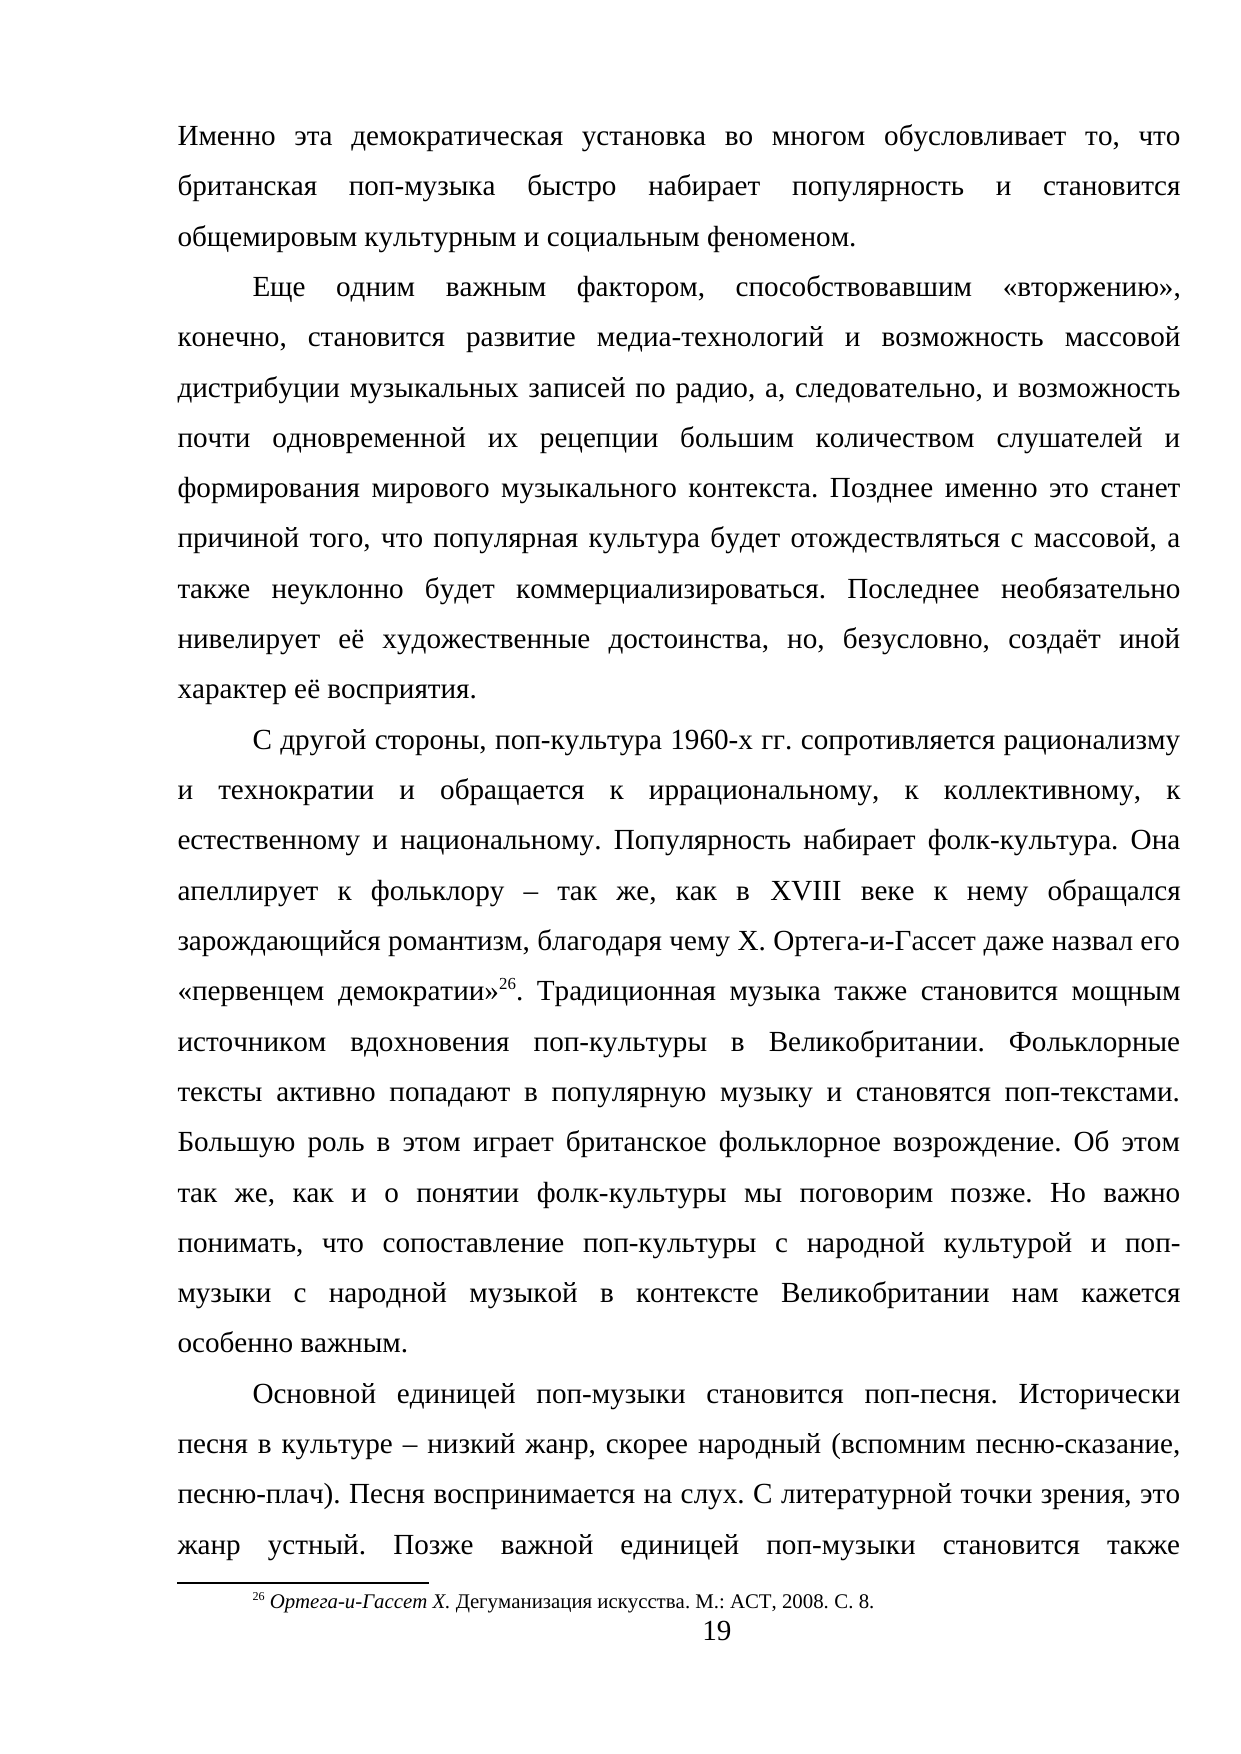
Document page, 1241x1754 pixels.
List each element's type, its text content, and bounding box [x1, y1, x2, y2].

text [177, 1376, 1181, 1560]
text Еще одним важным фактором, способствовавшим «вторжению», конечно, становится развитие медиа-технологий и возможность массовой дистрибуции музыкальных записей по радио, а, следовательно, и возможность почти одновременной их рецепции большим количеством слушателей и формирования мирового музыкального контекста. Позднее именно это станет причиной того, что популярная культура будет отождествляться с массовой, а также неуклонно будет коммерциализироваться. Последнее необязательно нивелирует её художественные достоинства, но, безусловно, создаёт иной характер её восприятия. [177, 269, 1181, 705]
text С другой стороны, поп-культура 1960-х гг. сопротивляется рационализму и технократии и обращается к иррациональному, к коллективному, к естественному и национальному. Популярность набирает фолк-культура. Она апеллирует к фольклору – так же, как в XVIII веке к нему обращался зарождающийся романтизм, благодаря чему Х. Ортега-и-Гассет даже назвал его «первенцем демократии». Традиционная музыка также становится мощным источником вдохновения поп-культуры в Великобритании. Фольклорные тексты активно попадают в популярную музыку и становятся поп-текстами. Большую роль в этом играет британское фольклорное возрождение. Об этом так же, как и о понятии фолк-культуры мы поговорим позже. Но важно понимать, что сопоставление поп-культуры с народной культурой и поп-музыки с народной музыкой в контексте Великобритании нам кажется особенно важным. [177, 722, 1181, 1359]
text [177, 118, 1181, 252]
